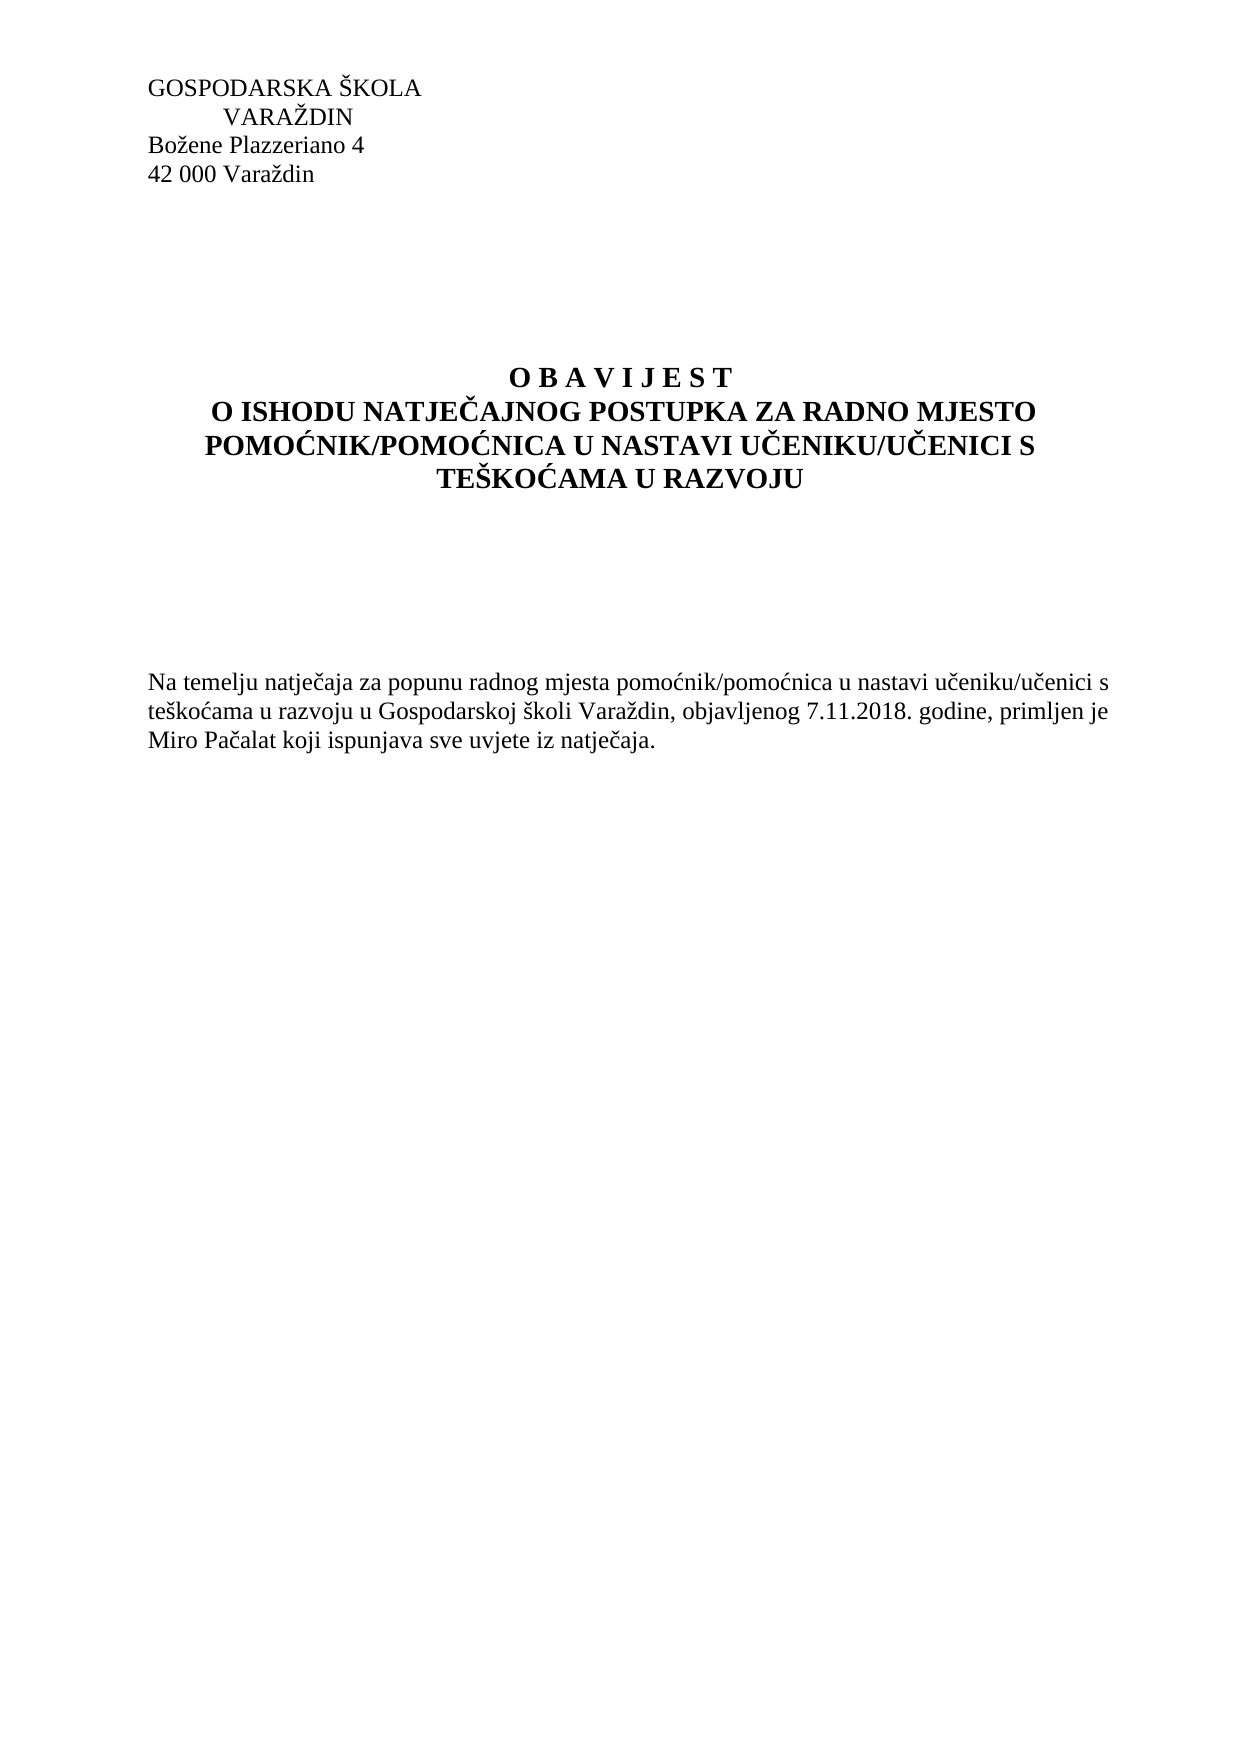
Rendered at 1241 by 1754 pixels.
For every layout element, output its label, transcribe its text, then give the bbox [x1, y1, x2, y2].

text O B A V I J E S T [148, 361, 1093, 394]
text VARAŽDIN [148, 102, 1093, 131]
text O ISHODU NATJEČAJNOG POSTUPKA ZA RADNO MJESTO [148, 394, 1093, 428]
text Na temelju natječaja za popunu radnog mjesta pomoćnik/pomoćnica u nastavi učeniku/učenici s teškoćama u razvoju u Gospodarskoj školi Varaždin, objavljenog 7.11.2018. godine, primljen je Miro Pačalat koji ispunjava sve uvjete iz natječaja. [148, 667, 1122, 753]
text 42 000 Varaždin [148, 159, 1093, 188]
text POMOĆNIK/POMOĆNICA U NASTAVI UČENIKU/UČENICI S TEŠKOĆAMA U RAZVOJU [148, 428, 1093, 495]
text Božene Plazzeriano 4 [148, 131, 1093, 159]
text GOSPODARSKA ŠKOLA [148, 73, 1093, 102]
